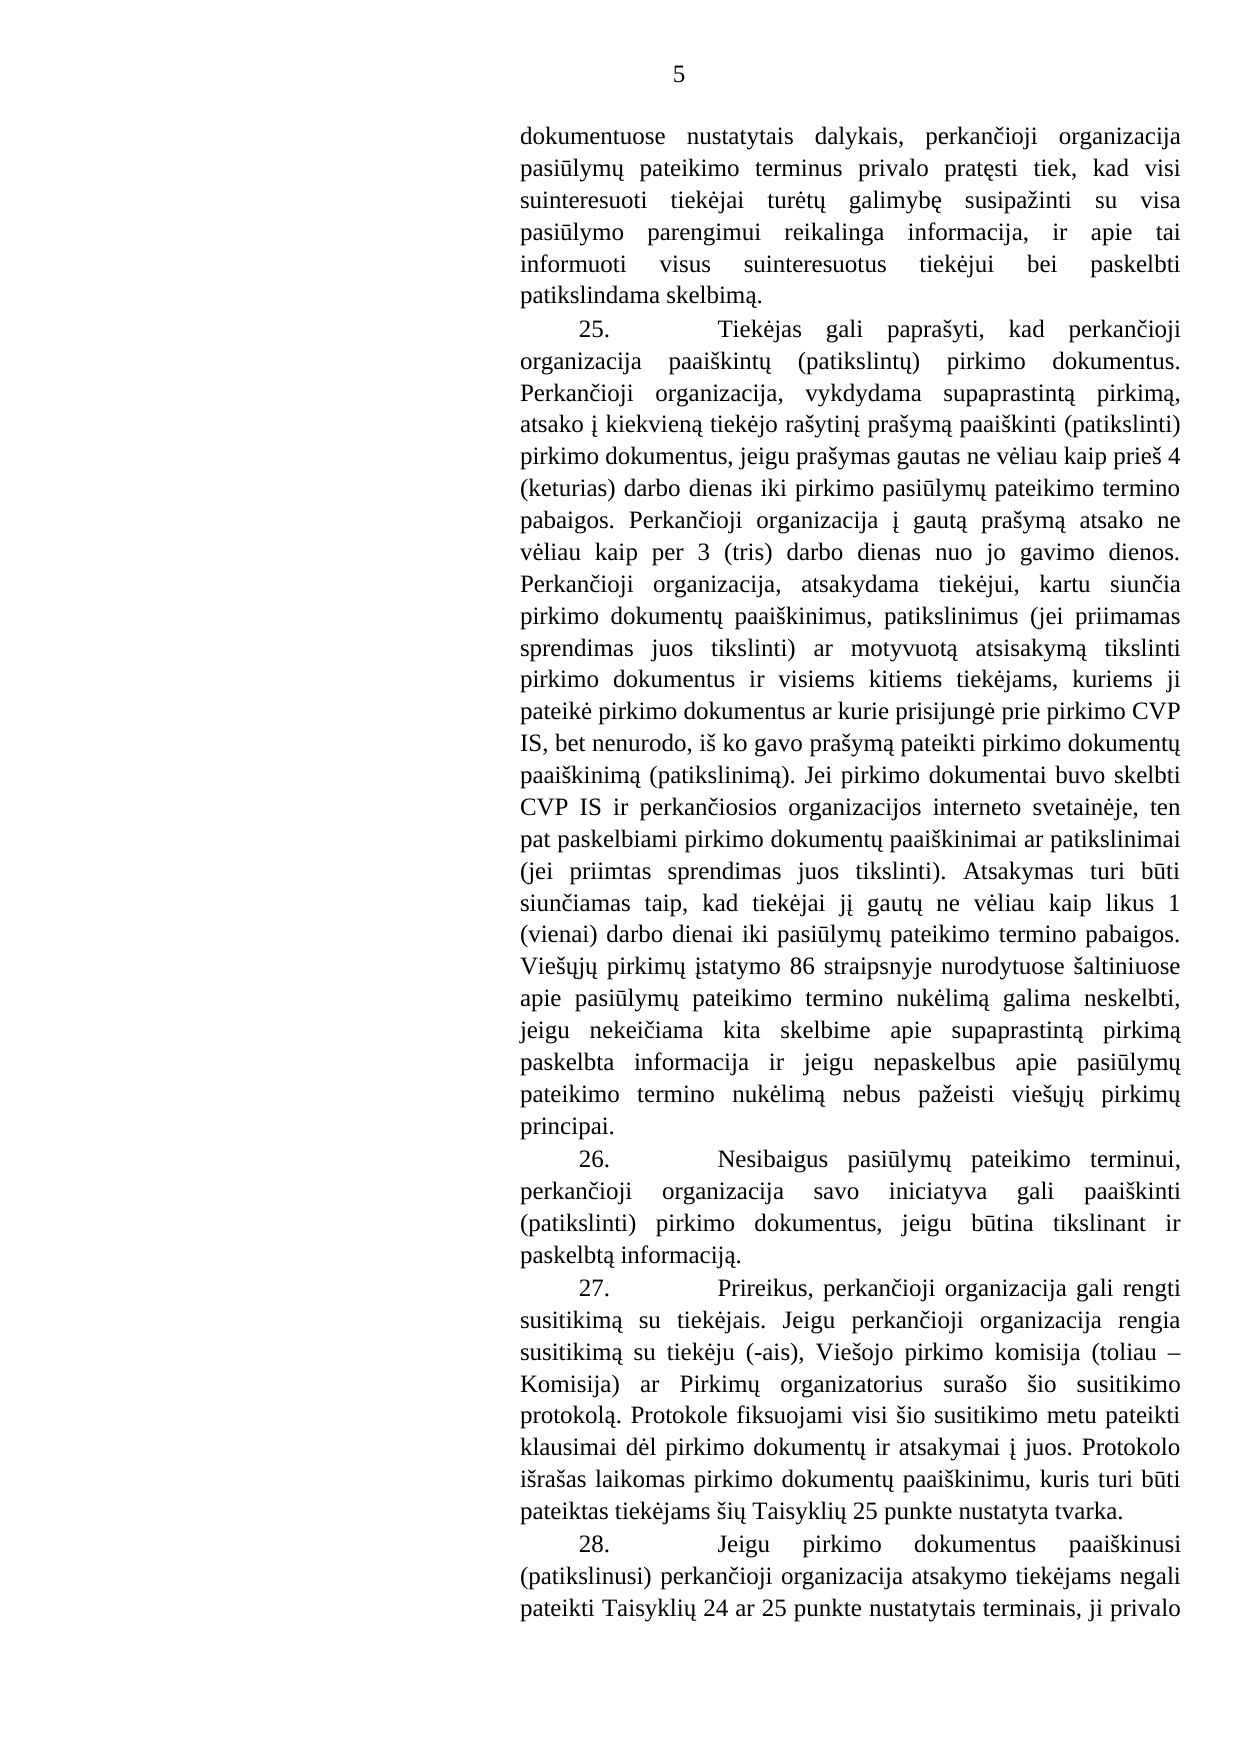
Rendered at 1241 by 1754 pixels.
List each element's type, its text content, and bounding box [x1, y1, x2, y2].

list Nesibaigus pasiūlymų pateikimo terminui, perkančioji organizacija savo iniciatyva gali paaiškinti (patikslinti) pirkimo dokumentus, jeigu būtina tikslinant ir paskelbtą informaciją. [520, 1144, 1181, 1268]
list Tiekėjas gali paprašyti, kad perkančioji organizacija paaiškintų (patikslintų) pirkimo dokumentus. Perkančioji organizacija, vykdydama supaprastintą pirkimą, atsako į kiekvieną tiekėjo rašytinį prašymą paaiškinti (patikslinti) pirkimo dokumentus, jeigu prašymas gautas ne vėliau kaip prieš 4 (keturias) darbo dienas iki pirkimo pasiūlymų pateikimo termino pabaigos. Perkančioji organizacija į gautą prašymą atsako ne vėliau kaip per 3 (tris) darbo dienas nuo jo gavimo dienos. Perkančioji organizacija, atsakydama tiekėjui, kartu siunčia pirkimo dokumentų paaiškinimus, patikslinimus (jei priimamas sprendimas juos tikslinti) ar motyvuotą atsisakymą tikslinti pirkimo dokumentus ir visiems kitiems tiekėjams, kuriems ji pateikė pirkimo dokumentus ar kurie prisijungė prie pirkimo CVP IS, bet nenurodo, iš ko gavo prašymą pateikti pirkimo dokumentų paaiškinimą (patikslinimą). Jei pirkimo dokumentai buvo skelbti CVP IS ir perkančiosios organizacijos interneto svetainėje, ten pat paskelbiami pirkimo dokumentų paaiškinimai ar patikslinimai (jei priimtas sprendimas juos tikslinti). Atsakymas turi būti siunčiamas taip, kad tiekėjai jį gautų ne vėliau kaip likus 1 (vienai) darbo dienai iki pasiūlymų pateikimo termino pabaigos. Viešųjų pirkimų įstatymo 86 straipsnyje nurodytuose šaltiniuose apie pasiūlymų pateikimo termino nukėlimą galima neskelbti, jeigu nekeičiama kita skelbime apie supaprastintą pirkimą paskelbta informacija ir jeigu nepaskelbus apie pasiūlymų pateikimo termino nukėlimą nebus pažeisti viešųjų pirkimų principai. [520, 314, 1181, 1139]
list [520, 1529, 1181, 1622]
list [520, 121, 1181, 309]
list Prireikus, perkančioji organizacija gali rengti susitikimą su tiekėjais. Jeigu perkančioji organizacija rengia susitikimą su tiekėju (-ais), Viešojo pirkimo komisija (toliau – Komisija) ar Pirkimų organizatorius surašo šio susitikimo protokolą. Protokole fiksuojami visi šio susitikimo metu pateikti klausimai dėl pirkimo dokumentų ir atsakymai į juos. Protokolo išrašas laikomas pirkimo dokumentų paaiškinimu, kuris turi būti pateiktas tiekėjams šių Taisyklių 25 punkte nustatyta tvarka. [520, 1273, 1181, 1525]
